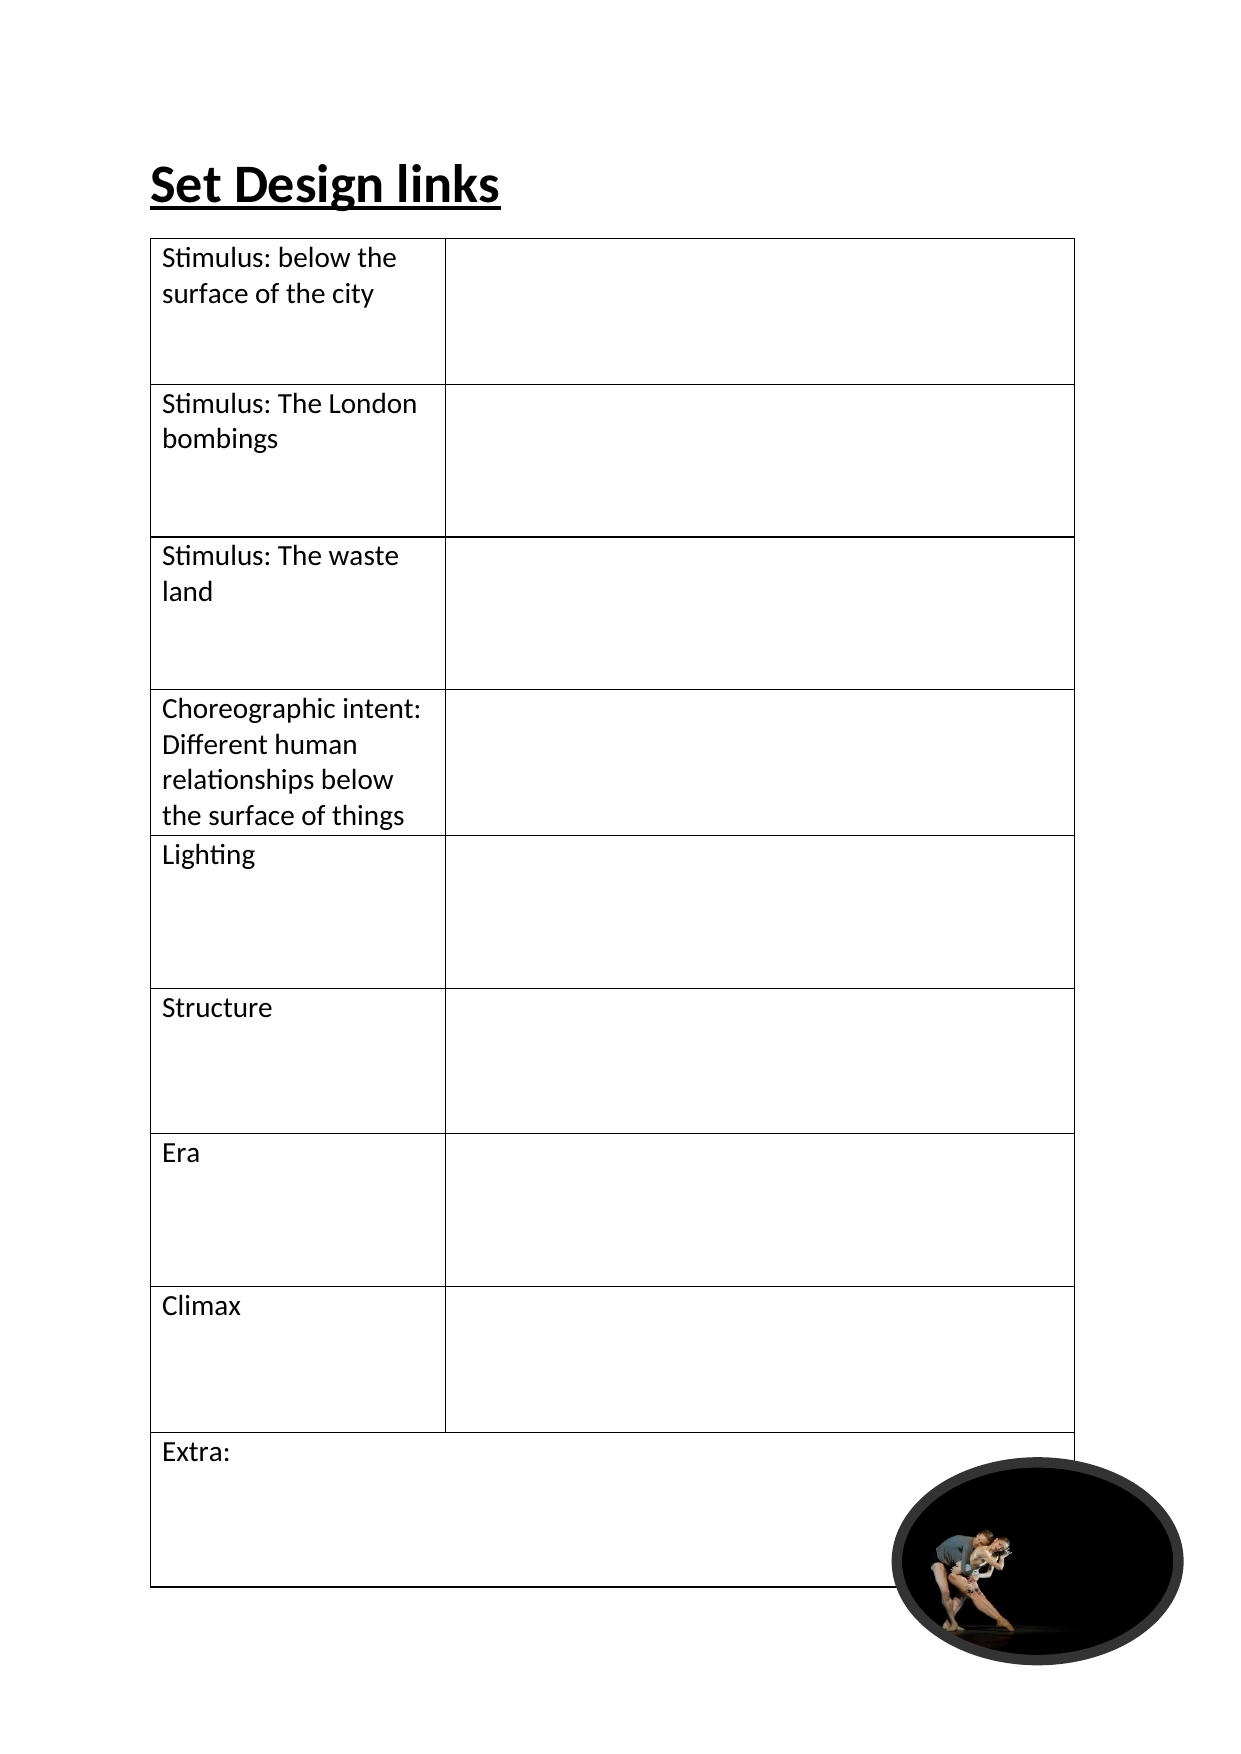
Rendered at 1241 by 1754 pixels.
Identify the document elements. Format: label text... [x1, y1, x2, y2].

picture [903, 1468, 1173, 1654]
table_cell Era [151, 1134, 445, 1286]
text Set Design links [150, 150, 1090, 216]
table_header [446, 239, 1074, 384]
table_cell Choreographic intent: Different human relationships below the surface of things [151, 690, 445, 835]
table_cell [446, 1287, 1074, 1432]
table_cell Lighting [151, 836, 445, 988]
table_cell Stimulus: The London bombings [151, 385, 445, 536]
table_cell [446, 989, 1074, 1133]
table_cell [446, 538, 1074, 689]
table_cell [446, 385, 1074, 536]
table_cell [446, 1134, 1074, 1286]
table_cell Extra: [151, 1433, 1074, 1586]
table_header Stimulus: below the surface of the city [151, 239, 445, 384]
table_cell Stimulus: The waste land [151, 538, 445, 689]
table_cell Structure [151, 989, 445, 1133]
table_cell [446, 836, 1074, 988]
table_cell Climax [151, 1287, 445, 1432]
table_cell [446, 690, 1074, 835]
